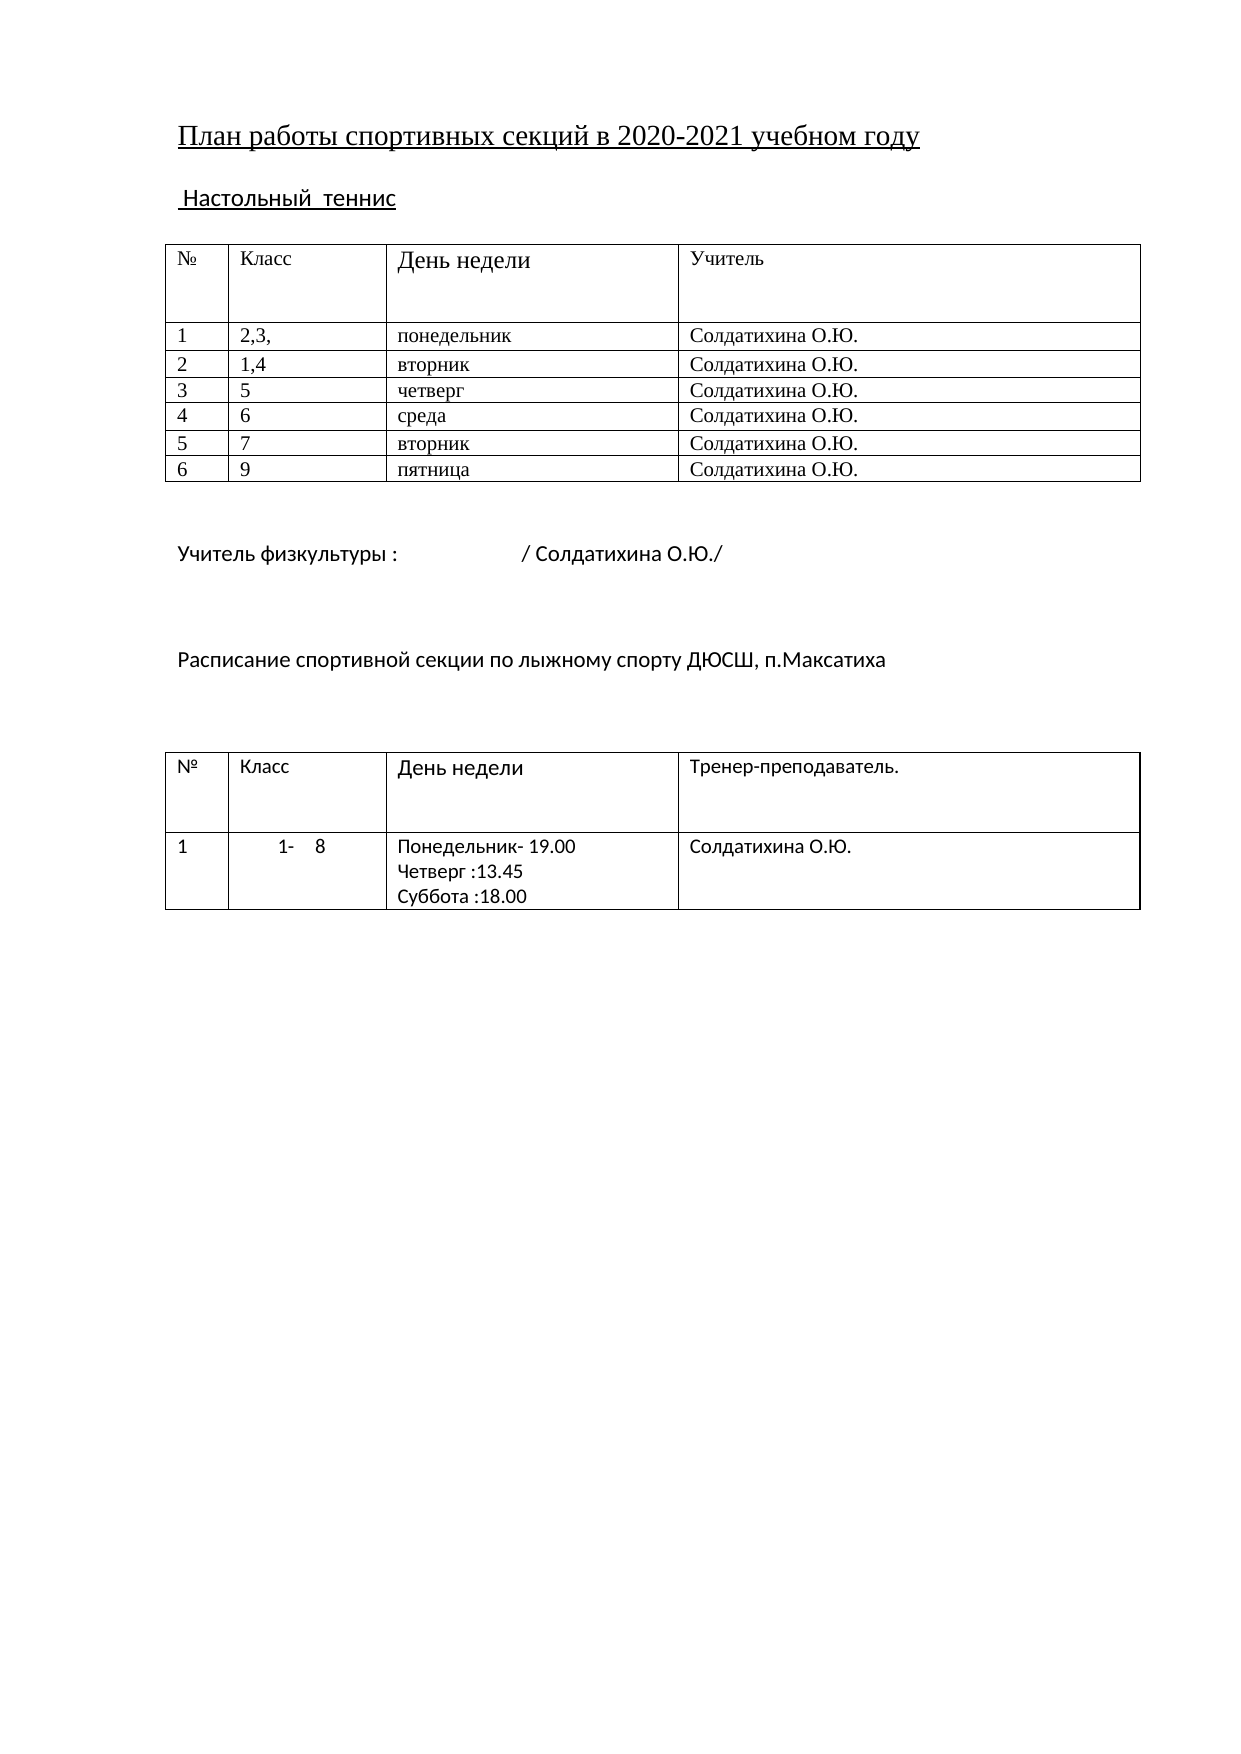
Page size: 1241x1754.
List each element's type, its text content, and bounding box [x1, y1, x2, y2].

table_header Учитель [679, 245, 1140, 322]
table_header День недели [387, 245, 678, 322]
table_cell [589, 323, 678, 350]
table_cell среда [387, 403, 589, 430]
text Настольный теннис [177, 182, 1152, 213]
table_cell Понедельник- 19.00 Четверг :13.45 Суббота :18.00 [387, 833, 589, 909]
table_cell [589, 456, 678, 481]
table_cell 1 [166, 323, 228, 350]
table_cell 4 [166, 403, 228, 430]
table_cell 7 [229, 431, 386, 455]
table_header Класс [229, 245, 386, 322]
table_cell [589, 378, 678, 402]
table_cell 1 [166, 833, 228, 909]
table_cell Солдатихина О.Ю. [679, 833, 1139, 909]
text План работы спортивных секций в 2020-2021 учебном году [177, 118, 1152, 152]
table_header Класс [229, 753, 386, 832]
table_cell 5 [166, 431, 228, 455]
table_cell 2,3, [229, 323, 386, 350]
table_cell Солдатихина О.Ю. [679, 378, 1140, 402]
table_cell Солдатихина О.Ю. [679, 323, 1140, 350]
table_cell Солдатихина О.Ю. [679, 456, 1140, 481]
table_header Тренер-преподаватель. [679, 753, 1139, 832]
table_cell вторник [387, 351, 589, 377]
table_cell 6 [229, 403, 386, 430]
table_cell 1,4 [229, 351, 386, 377]
table_cell понедельник [387, 323, 589, 350]
table_cell [589, 833, 678, 909]
table_cell [589, 403, 678, 430]
text Расписание спортивной секции по лыжному спорту ДЮСШ, п.Максатиха [177, 645, 1152, 673]
table_cell 3 [166, 378, 228, 402]
table_cell Солдатихина О.Ю. [679, 351, 1140, 377]
table_cell вторник [387, 431, 589, 455]
table_header № [166, 753, 228, 832]
table_cell пятница [387, 456, 589, 481]
table_cell 6 [166, 456, 228, 481]
table_cell 8 [229, 833, 386, 909]
table_cell 2 [166, 351, 228, 377]
table_header № [166, 245, 228, 322]
table_header День недели [387, 753, 678, 832]
table_cell [589, 351, 678, 377]
table_cell Солдатихина О.Ю. [679, 431, 1140, 455]
table_cell 5 [229, 378, 386, 402]
table_cell 9 [229, 456, 386, 481]
table_cell Солдатихина О.Ю. [679, 403, 1140, 430]
table_cell [589, 431, 678, 455]
text Учитель физкультуры : / Солдатихина О.Ю./ [177, 539, 1152, 567]
table_cell четверг [387, 378, 589, 402]
